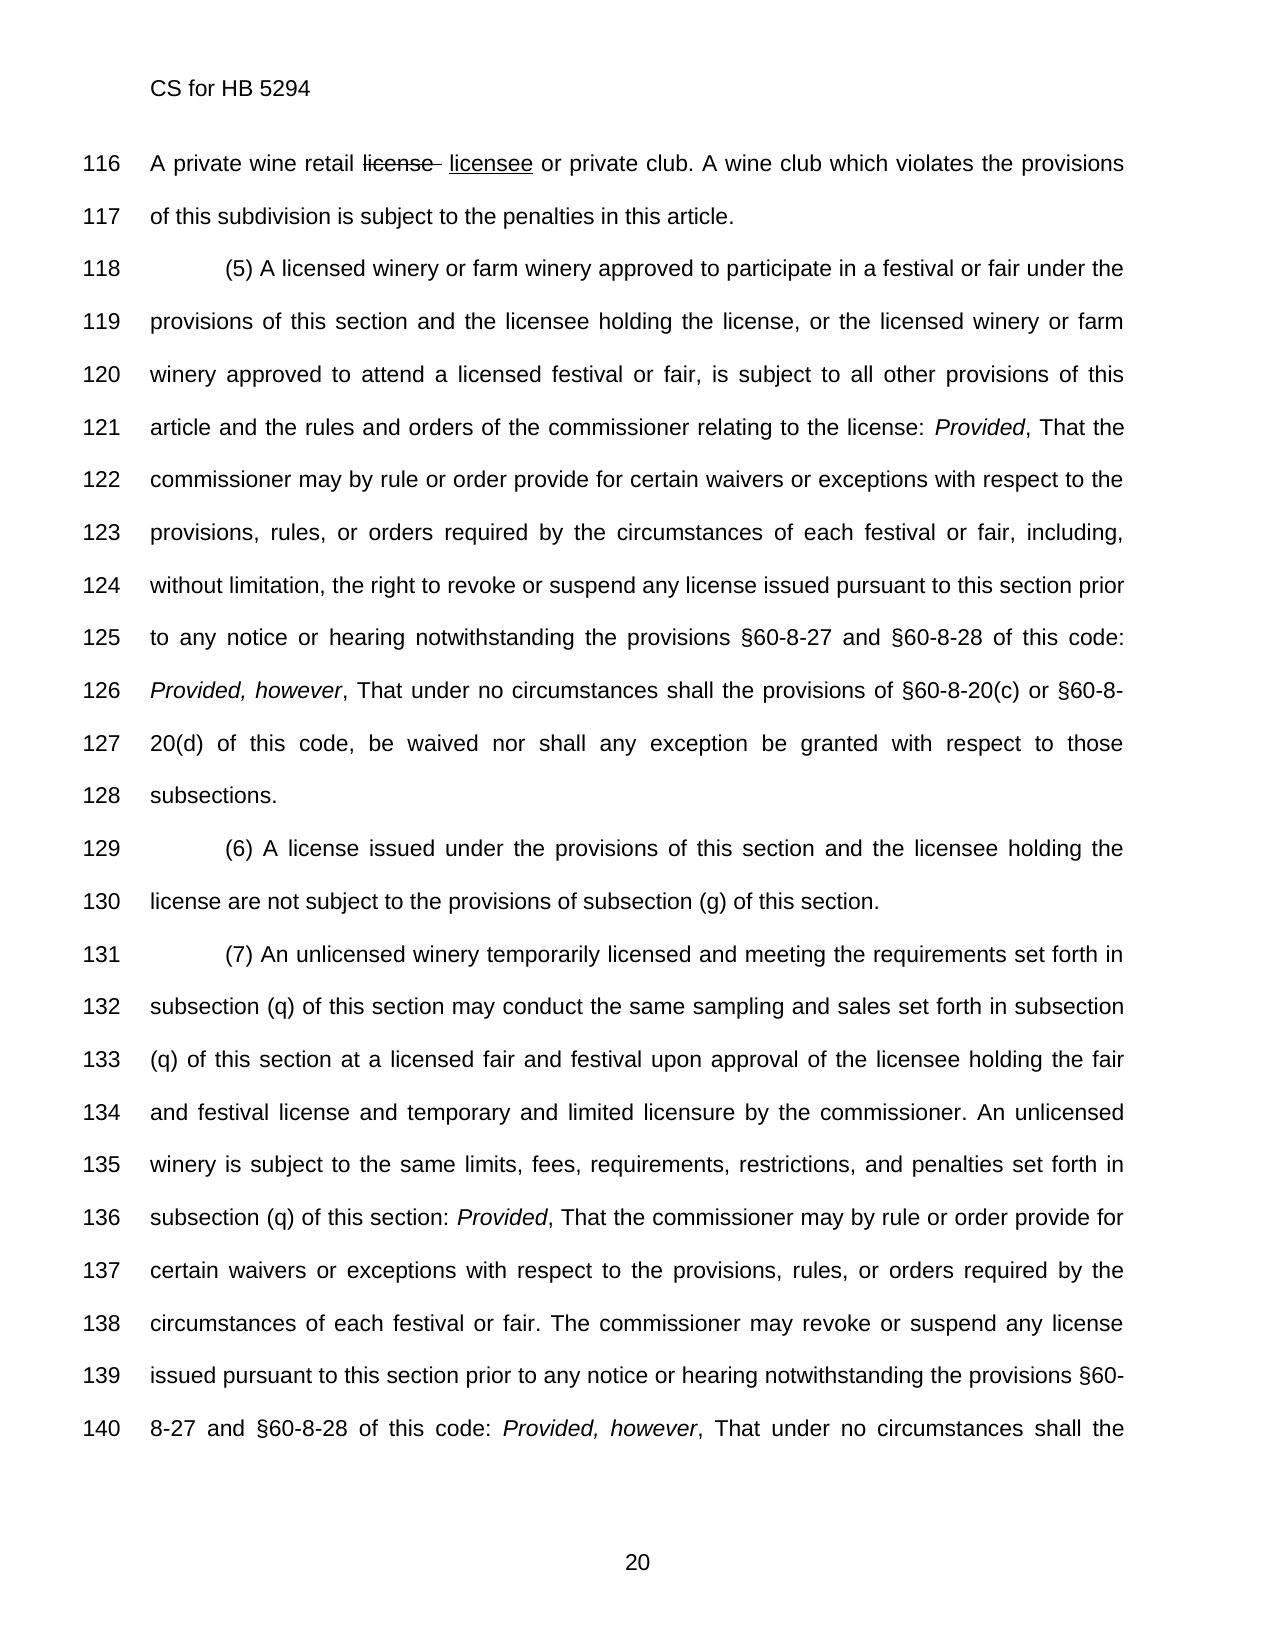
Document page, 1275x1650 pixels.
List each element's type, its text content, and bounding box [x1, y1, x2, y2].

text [150, 941, 1125, 1441]
text (6) A license issued under the provisions of this section and the licensee holding the license are not subject to the provisions of subsection (g) of this section. [150, 835, 1125, 914]
text (5) A licensed winery or farm winery approved to participate in a festival or fair under the provisions of this section and the licensee holding the license, or the licensed winery or farm winery approved to attend a licensed festival or fair, is subject to all other provisions of this article and the rules and orders of the commissioner relating to the license: Provided, That the commissioner may by rule or order provide for certain waivers or exceptions with respect to the provisions, rules, or orders required by the circumstances of each festival or fair, including, without limitation, the right to revoke or suspend any license issued pursuant to this section prior to any notice or hearing notwithstanding the provisions §60-8-27 and §60-8-28 of this code: Provided, however, That under no circumstances shall the provisions of §60-8-20(c) or §60-8-20(d) of this code, be waived nor shall any exception be granted with respect to those subsections. [150, 255, 1125, 809]
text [150, 150, 1125, 229]
